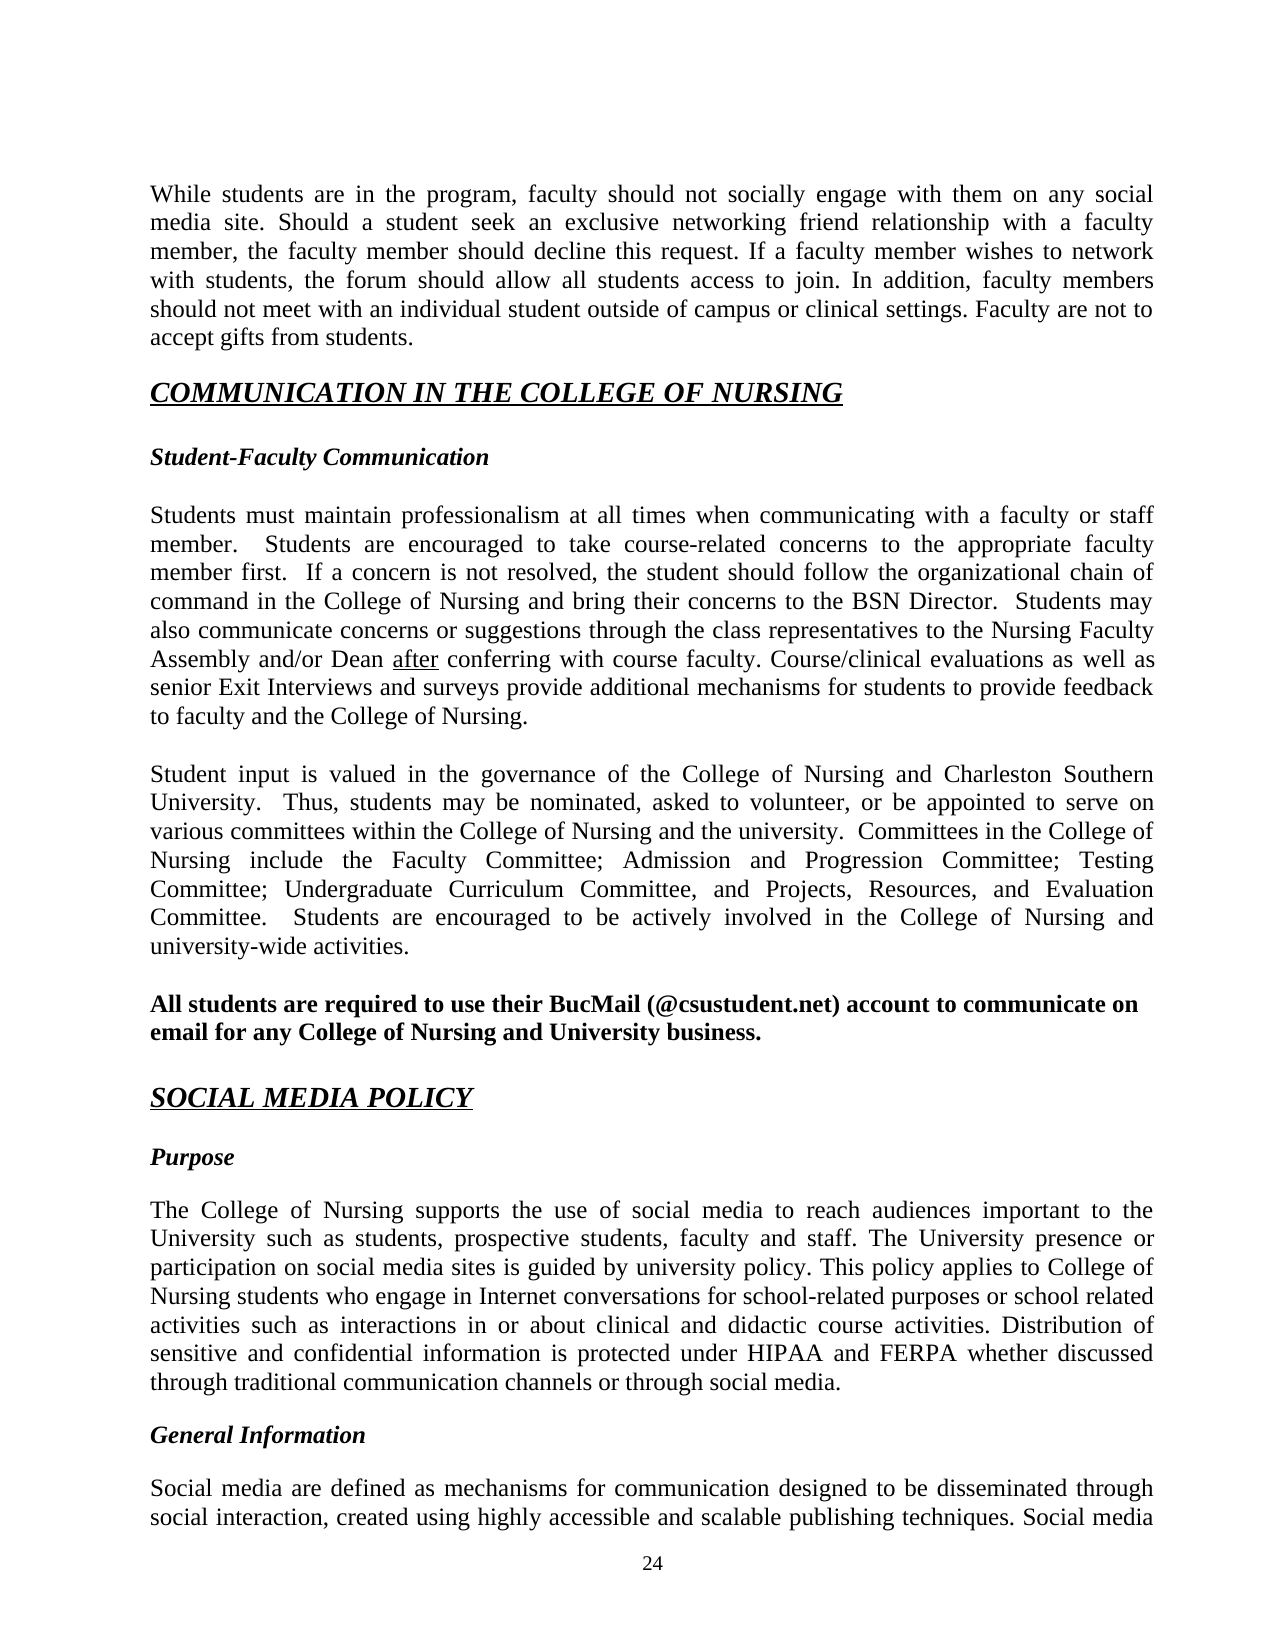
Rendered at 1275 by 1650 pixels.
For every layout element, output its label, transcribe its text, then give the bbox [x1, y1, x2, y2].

text Purpose [150, 1142, 1155, 1171]
text All students are required to use their BucMail (@csustudent.net) account to communicate on email for any College of Nursing and University business. [150, 989, 1155, 1046]
text General Information [150, 1420, 1155, 1449]
text Student input is valued in the governance of the College of Nursing and Charleston Southern University. Thus, students may be nominated, asked to volunteer, or be appointed to serve on various committees within the College of Nursing and the university. Committees in the College of Nursing include the Faculty Committee; Admission and Progression Committee; Testing Committee; Undergraduate Curriculum Committee, and Projects, Resources, and Evaluation Committee. Students are encouraged to be actively involved in the College of Nursing and university-wide activities. [150, 759, 1155, 960]
text Students must maintain professionalism at all times when communicating with a faculty or staff member. Students are encouraged to take course-related concerns to the appropriate faculty member first. If a concern is not resolved, the student should follow the organizational chain of command in the College of Nursing and bring their concerns to the BSN Director. Students may also communicate concerns or suggestions through the class representatives to the Nursing Faculty Assembly and/or Dean after conferring with course faculty. Course/clinical evaluations as well as senior Exit Interviews and surveys provide additional mechanisms for students to provide feedback to faculty and the College of Nursing. [150, 500, 1155, 730]
subtitle COMMUNICATION IN THE COLLEGE OF NURSING [150, 375, 1155, 409]
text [150, 1473, 1155, 1530]
text While students are in the program, faculty should not socially engage with them on any social media site. Should a student seek an exclusive networking friend relationship with a faculty member, the faculty member should decline this request. If a faculty member wishes to network with students, the forum should allow all students access to join. In addition, faculty members should not meet with an individual student outside of campus or clinical settings. Faculty are not to accept gifts from students. [150, 179, 1155, 351]
subtitle Student-Faculty Communication [150, 442, 1155, 471]
text The College of Nursing supports the use of social media to reach audiences important to the University such as students, prospective students, faculty and staff. The University presence or participation on social media sites is guided by university policy. This policy applies to College of Nursing students who engage in Internet conversations for school-related purposes or school related activities such as interactions in or about clinical and didactic course activities. Distribution of sensitive and confidential information is protected under HIPAA and FERPA whether discussed through traditional communication channels or through social media. [150, 1195, 1155, 1396]
text SOCIAL MEDIA POLICY [150, 1080, 1155, 1113]
